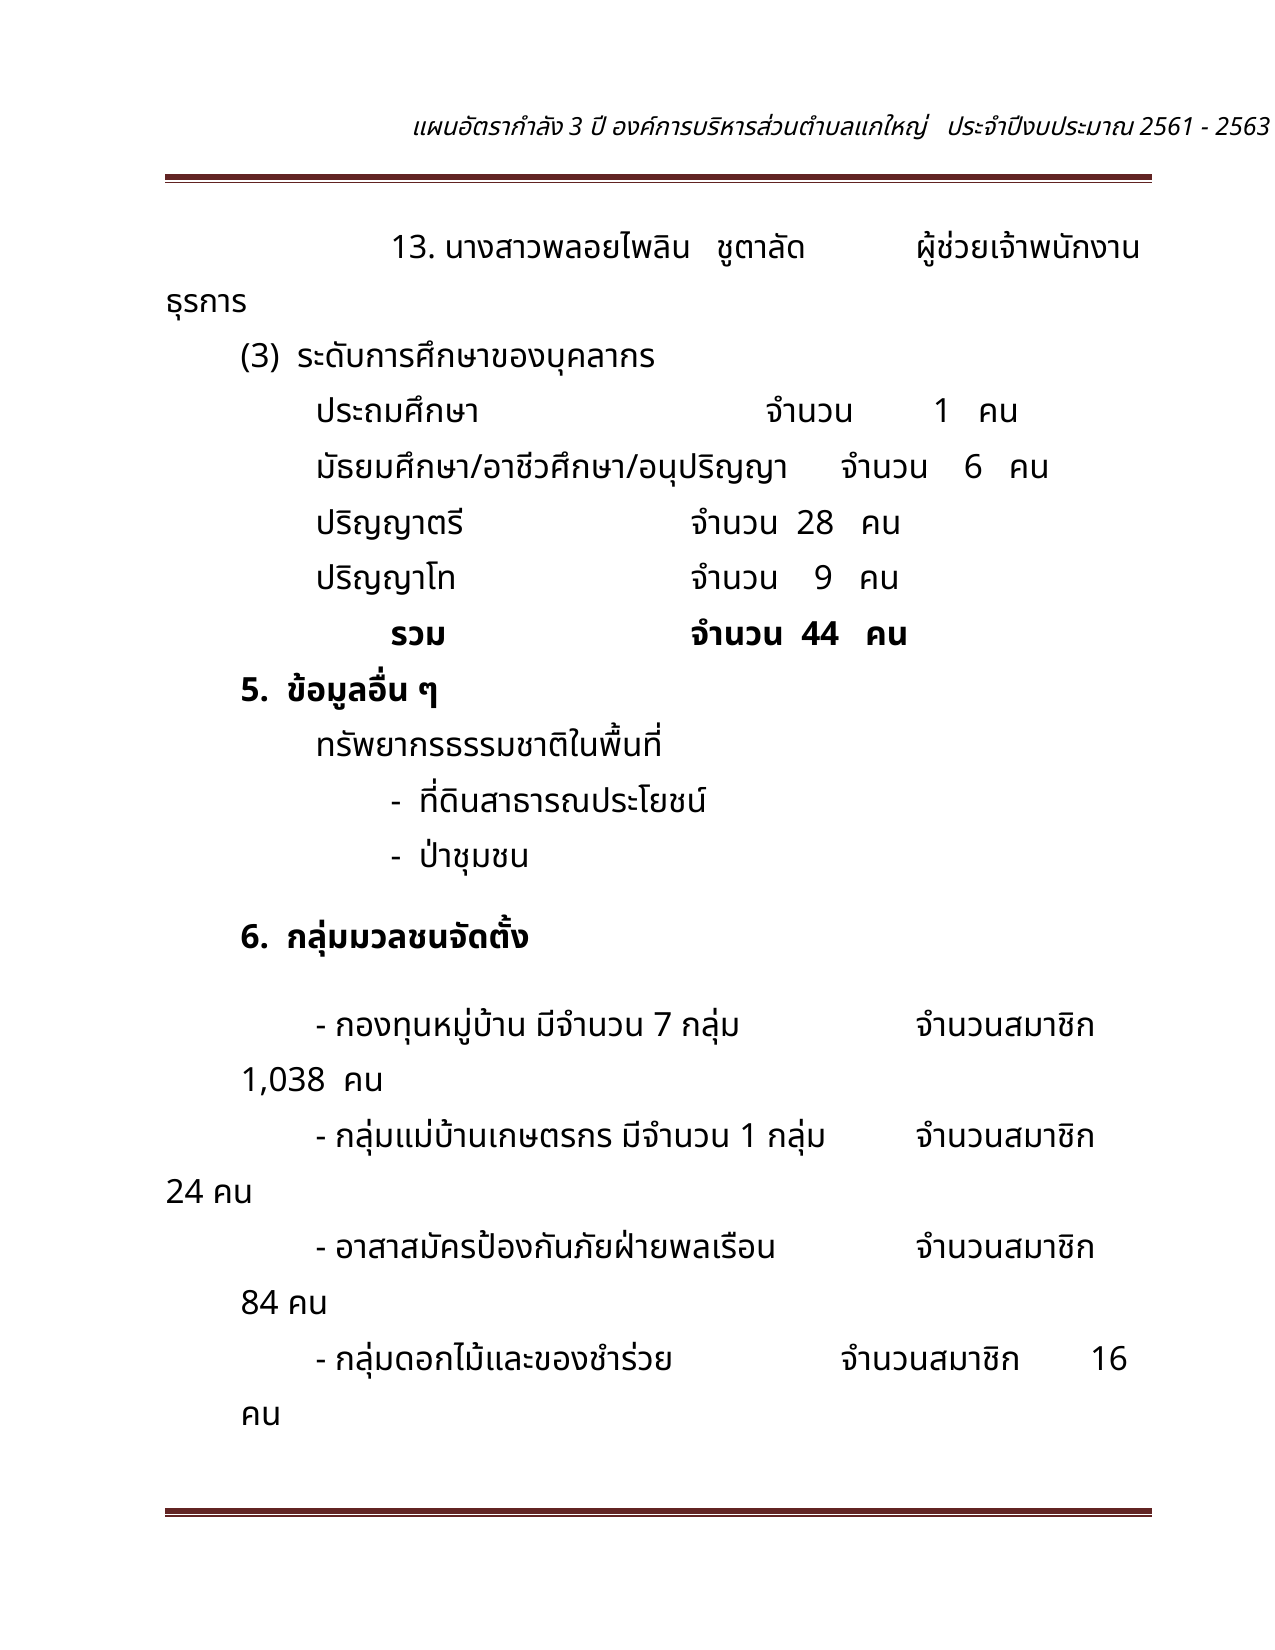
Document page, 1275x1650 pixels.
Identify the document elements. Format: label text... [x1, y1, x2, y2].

text 5. ข้อมูลอื่น ๆ [165, 665, 1152, 716]
text - กองทุนหมู่บ้าน มีจำนวน 7 กลุ่ม จำนวนสมาชิก 1,038 คน [240, 1001, 1152, 1107]
text มัธยมศึกษา/อาชีวศึกษา/อนุปริญญา จำนวน 6 คน [165, 443, 1152, 493]
text - อาสาสมัครป้องกันภัยฝ่ายพลเรือน จำนวนสมาชิก 84 คน [240, 1223, 1152, 1329]
text - กลุ่มดอกไม้และของชำร่วย จำนวนสมาชิก 16 คน [240, 1334, 1152, 1440]
text ปริญญาโท จำนวน 9 คน [165, 554, 1152, 605]
text 13. นางสาวพลอยไพลิน ชูตาลัด ผู้ช่วยเจ้าพนักงานธุรการ [165, 224, 1152, 327]
text ปริญญาตรี จำนวน 28 คน [165, 498, 1152, 549]
text ประถมศึกษา จำนวน 1 คน [165, 387, 1152, 438]
text 6. กลุ่มมวลชนจัดตั้ง [165, 912, 1152, 963]
text - ป่าชุมชน [315, 832, 1152, 883]
text รวม จำนวน 44 คน [165, 610, 1152, 660]
text ทรัพยากรธรรมชาติในพื้นที่ [165, 721, 1152, 771]
text (3) ระดับการศึกษาของบุคลากร [165, 332, 1152, 382]
text - ที่ดินสาธารณประโยชน์ [315, 776, 1152, 827]
text - กลุ่มแม่บ้านเกษตรกร มีจำนวน 1 กลุ่ม จำนวนสมาชิก 24 คน [165, 1112, 1152, 1218]
